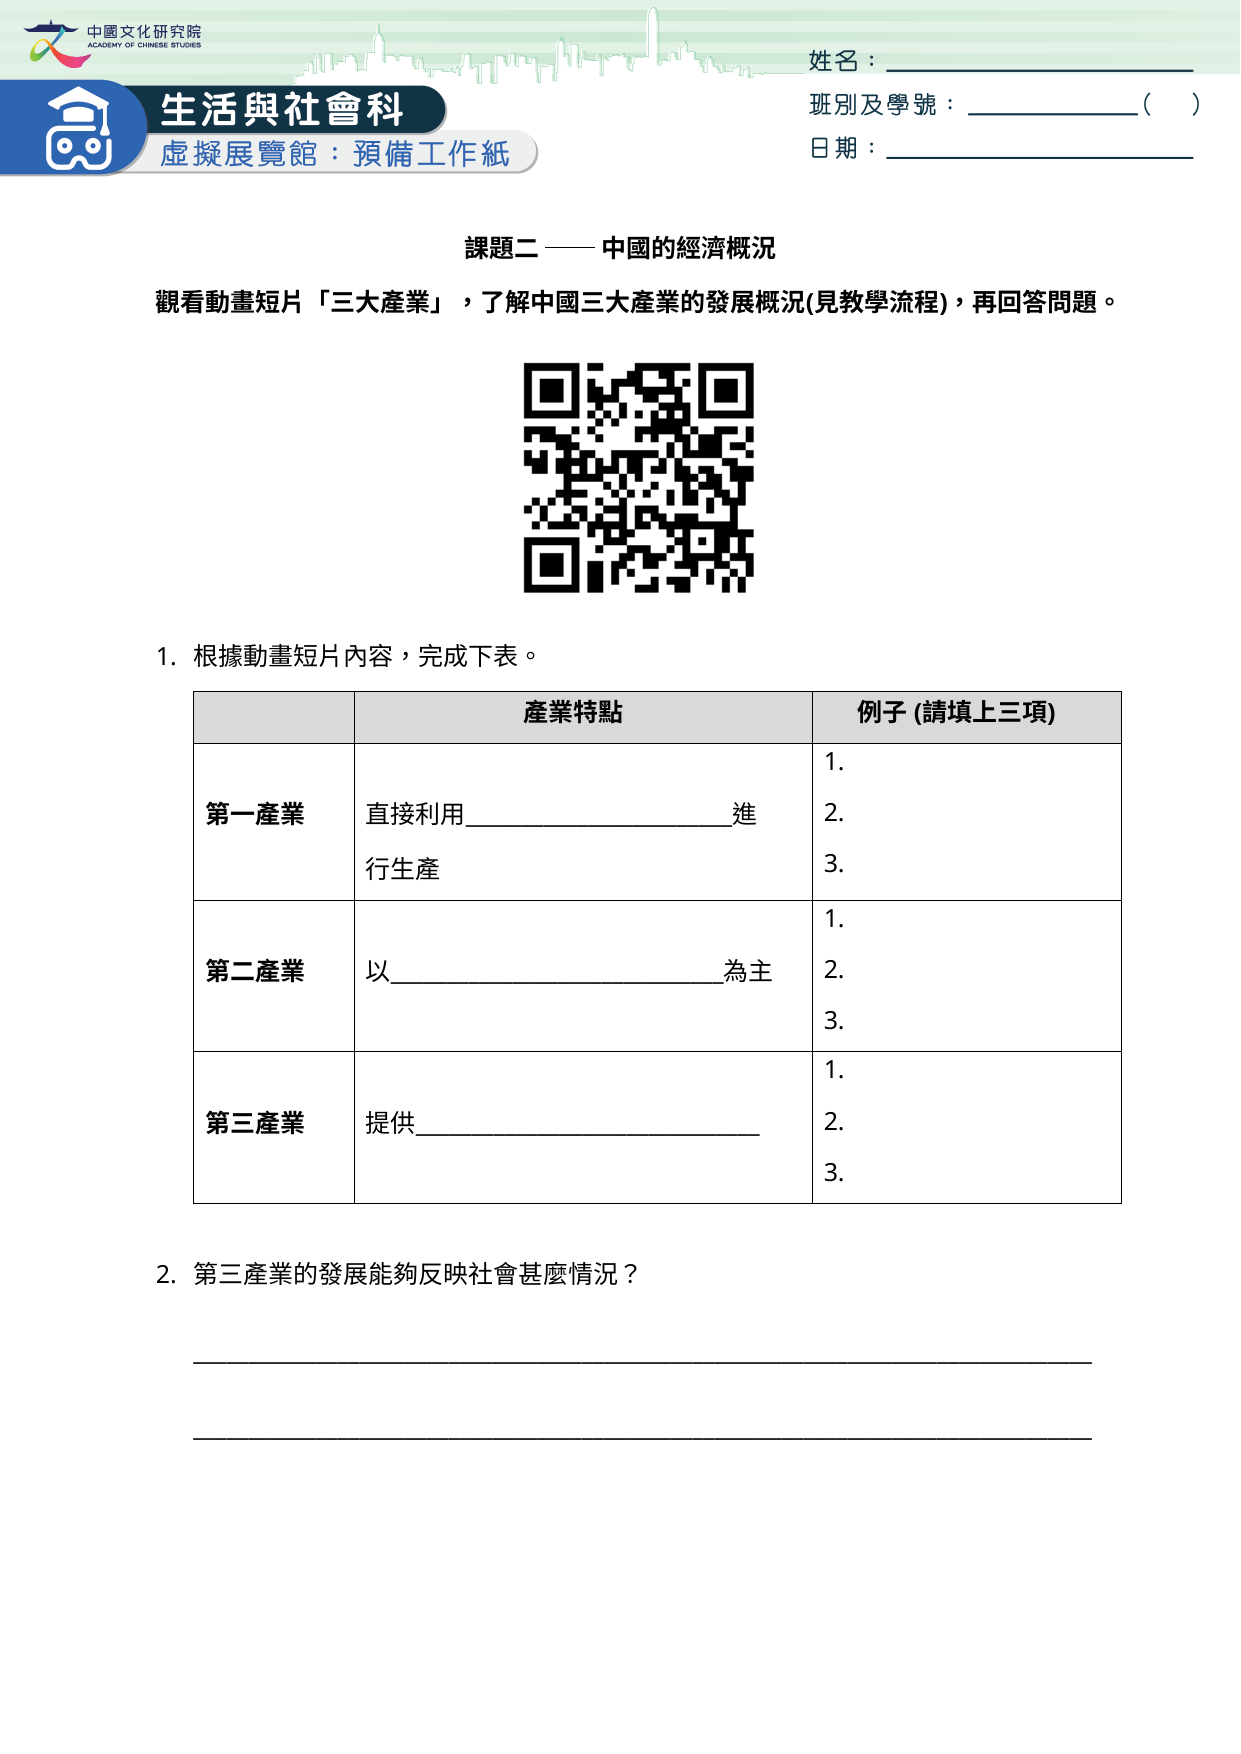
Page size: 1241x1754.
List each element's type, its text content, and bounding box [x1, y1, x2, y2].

table_header 產業特點 [355, 692, 812, 743]
table_header [194, 692, 354, 743]
text 觀看動畫短片「三大產業」，了解中國三大產業的發展概況(見教學流程)，再回答問題。 [156, 283, 1122, 319]
table_cell 第二產業 [194, 901, 354, 1051]
list _________________________________________________________________________________ [193, 1410, 1101, 1444]
table_cell 1. 2. 3. [813, 744, 1121, 900]
text 課題二 ── 中國的經濟概況 [118, 228, 1122, 265]
list 第三產業的發展能夠反映社會甚麼情況？ [156, 1255, 1101, 1291]
list _________________________________________________________________________________ [193, 1334, 1101, 1368]
table_cell 以______________________________為主 [355, 901, 812, 1051]
table_cell 第三產業 [194, 1052, 354, 1203]
table_cell 提供_______________________________ [355, 1052, 812, 1203]
table_header 例子 (請填上三項) [813, 692, 1121, 743]
picture [0, 0, 1241, 177]
table_cell 第一產業 [194, 744, 354, 900]
table_cell 直接利用________________________進行生產 [355, 744, 812, 900]
picture [507, 346, 770, 610]
table_cell 1. 2. 3. [813, 1052, 1121, 1203]
table_cell 1. 2. 3. [813, 901, 1121, 1051]
list 根據動畫短片內容，完成下表。 [156, 637, 1101, 673]
